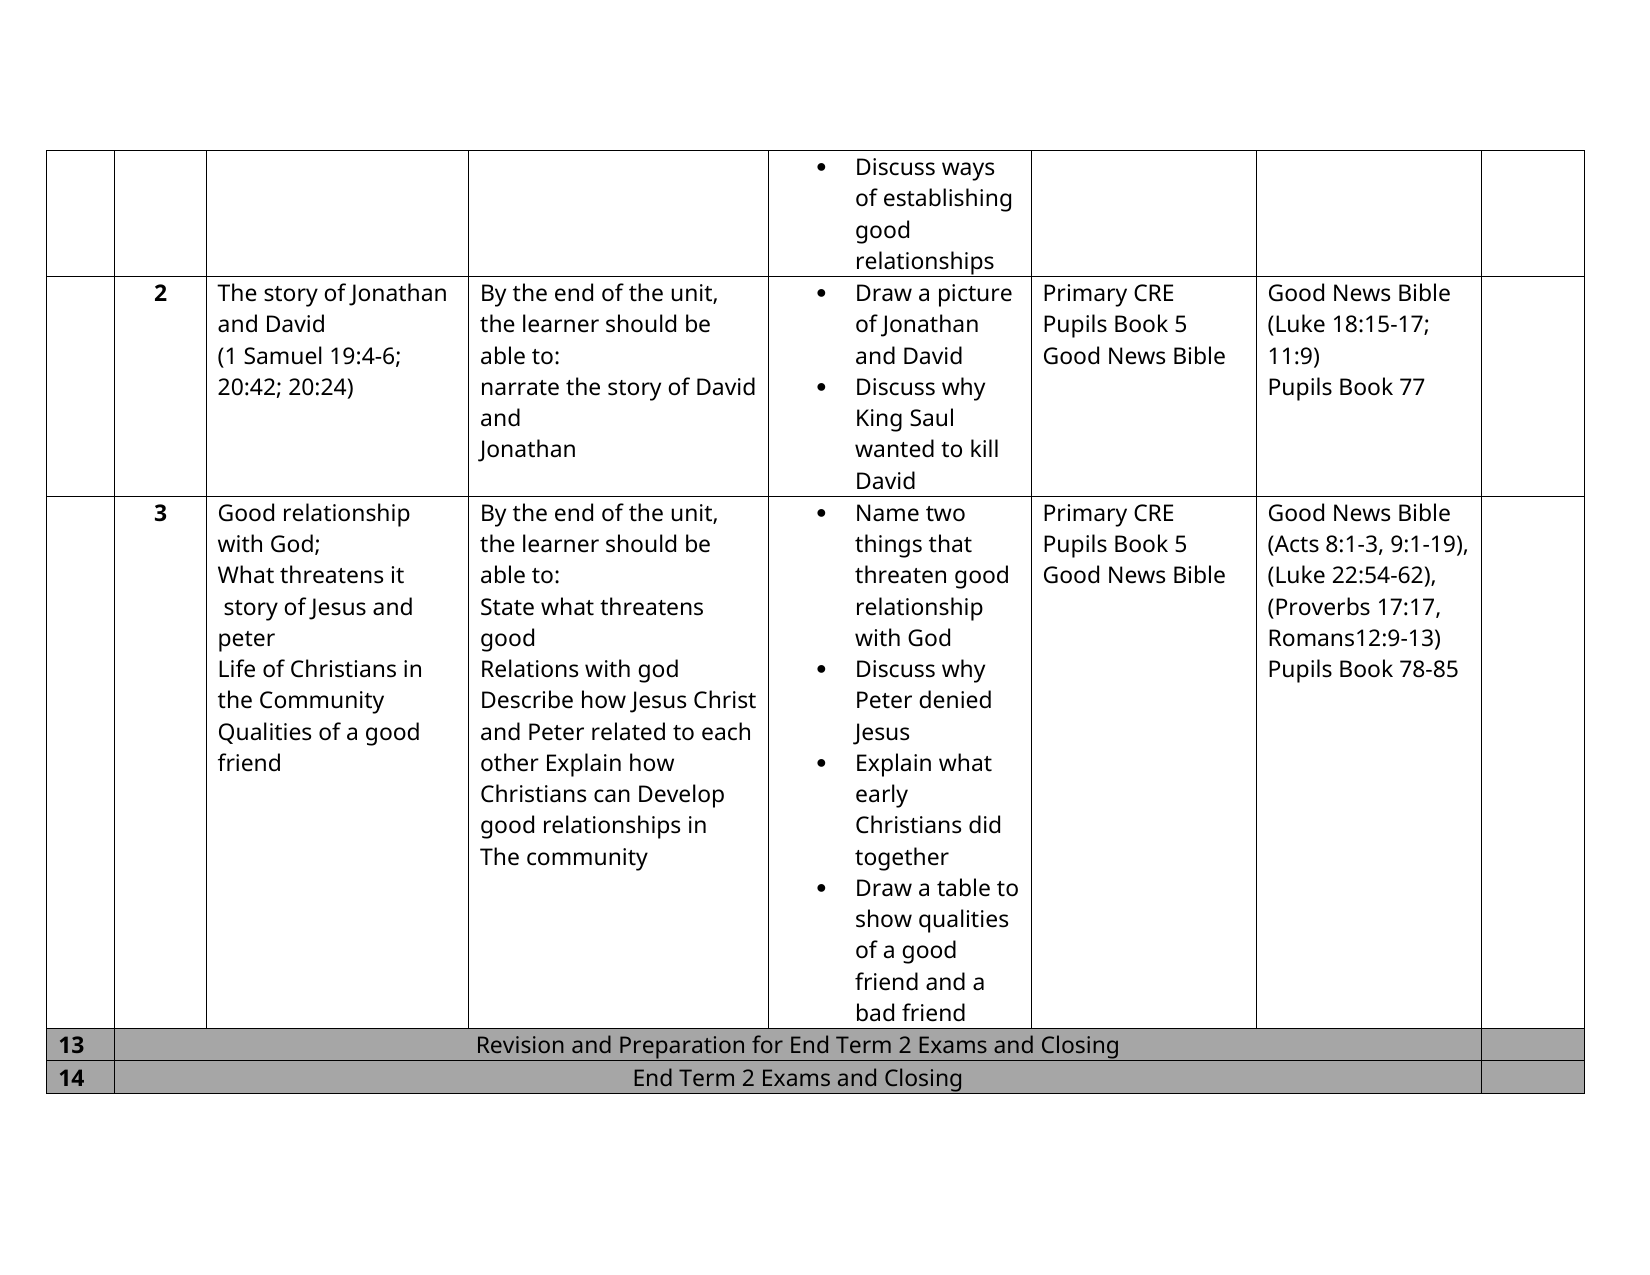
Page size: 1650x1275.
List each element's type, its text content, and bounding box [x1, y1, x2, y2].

table_cell By the end of the unit, the learner should be able to: narrate the story of David and Jonathan [469, 277, 768, 496]
table_cell Good relationship with God; What threatens it story of Jesus and peter Life of Christians in the Community Qualities of a good friend [207, 497, 468, 1028]
table_cell [1482, 277, 1584, 496]
table_cell Good News Bible (Luke 18:15-17; 11:9) Pupils Book 77 [1257, 277, 1481, 496]
table_cell By the end of the unit, the learner should be able to: State what threatens good Relations with god Describe how Jesus Christ and Peter related to each other Explain how Christians can Develop good relationships in The community [469, 497, 768, 1028]
table_cell Primary CRE Pupils Book 5 Good News Bible [1032, 277, 1256, 496]
table_cell Draw a picture of Jonathan and David Discuss why King Saul wanted to kill David [769, 277, 1031, 496]
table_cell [1032, 497, 1256, 1028]
table_cell End Term 2 Exams and Closing [115, 1061, 1481, 1093]
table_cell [769, 151, 1031, 276]
table_cell [1482, 1061, 1584, 1093]
table_cell [47, 497, 114, 1028]
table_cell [469, 151, 768, 276]
table_cell Good News Bible (Acts 8:1-3, 9:1-19), (Luke 22:54-62), (Proverbs 17:17, Romans12:9-13) Pupils Book 78-85 [1257, 497, 1481, 1028]
table_cell 1 [115, 151, 206, 276]
table_cell 3 [115, 497, 206, 1028]
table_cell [1257, 151, 1481, 276]
table_cell [1482, 151, 1584, 276]
table_cell Name two things that threaten good relationship with God Discuss why Peter denied Jesus Explain what early Christians did together Draw a table to show qualities of a good friend and a bad friend [769, 497, 1031, 1028]
table_cell Revision and Preparation for End Term 2 Exams and Closing [115, 1029, 1481, 1060]
table_cell 14 [47, 1061, 114, 1093]
table_cell 12 [47, 151, 114, 276]
table_cell [1482, 1029, 1584, 1060]
table_cell [47, 277, 114, 496]
table_cell 13 [47, 1029, 114, 1060]
table_cell 2 [115, 277, 206, 496]
table_cell [1482, 497, 1584, 1028]
table_cell The story of Jonathan and David (1 Samuel 19:4-6; 20:42; 20:24) [207, 277, 468, 496]
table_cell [207, 151, 468, 276]
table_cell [1032, 151, 1256, 276]
